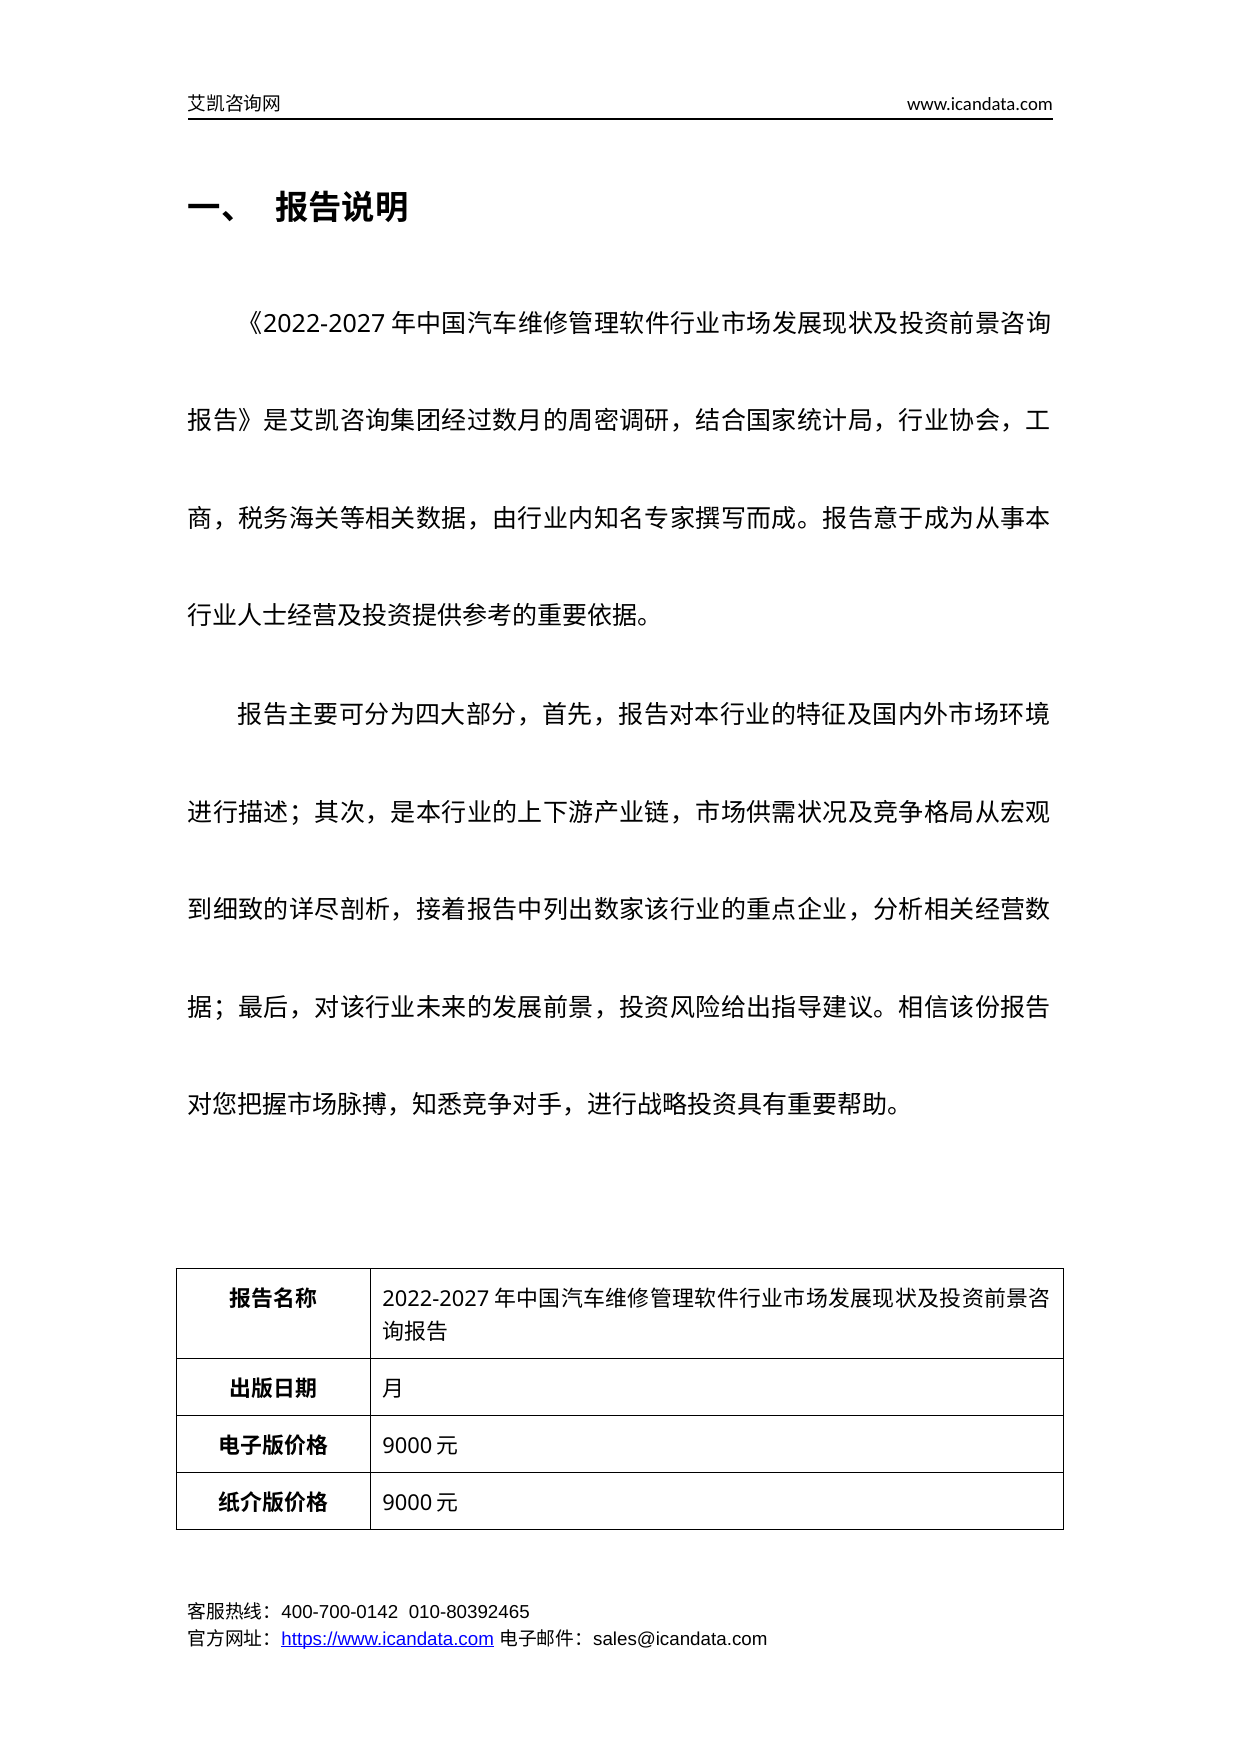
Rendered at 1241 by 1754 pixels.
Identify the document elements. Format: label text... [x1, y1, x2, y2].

table_header 报告名称 [177, 1269, 370, 1358]
text 《2022-2027年中国汽车维修管理软件行业市场发展现状及投资前景咨询报告》是艾凯咨询集团经过数月的周密调研，结合国家统计局，行业协会，工商，税务海关等相关数据，由行业内知名专家撰写而成。报告意于成为从事本行业人士经营及投资提供参考的重要依据。 [187, 289, 1053, 646]
table_cell 电子版价格 [177, 1416, 370, 1472]
table_cell 月 [371, 1359, 1063, 1415]
table_cell 纸介版价格 [177, 1473, 370, 1529]
text 报告主要可分为四大部分，首先，报告对本行业的特征及国内外市场环境进行描述；其次，是本行业的上下游产业链，市场供需状况及竞争格局从宏观到细致的详尽剖析，接着报告中列出数家该行业的重点企业，分析相关经营数据；最后，对该行业未来的发展前景，投资风险给出指导建议。相信该份报告对您把握市场脉搏，知悉竞争对手，进行战略投资具有重要帮助。 [187, 681, 1053, 1136]
table_cell 9000元 [371, 1416, 1063, 1472]
subtitle 报告说明 [187, 172, 1053, 237]
table_cell 出版日期 [177, 1359, 370, 1415]
table_header 2022-2027年中国汽车维修管理软件行业市场发展现状及投资前景咨询报告 [371, 1269, 1063, 1358]
table_cell 9000元 [371, 1473, 1063, 1529]
